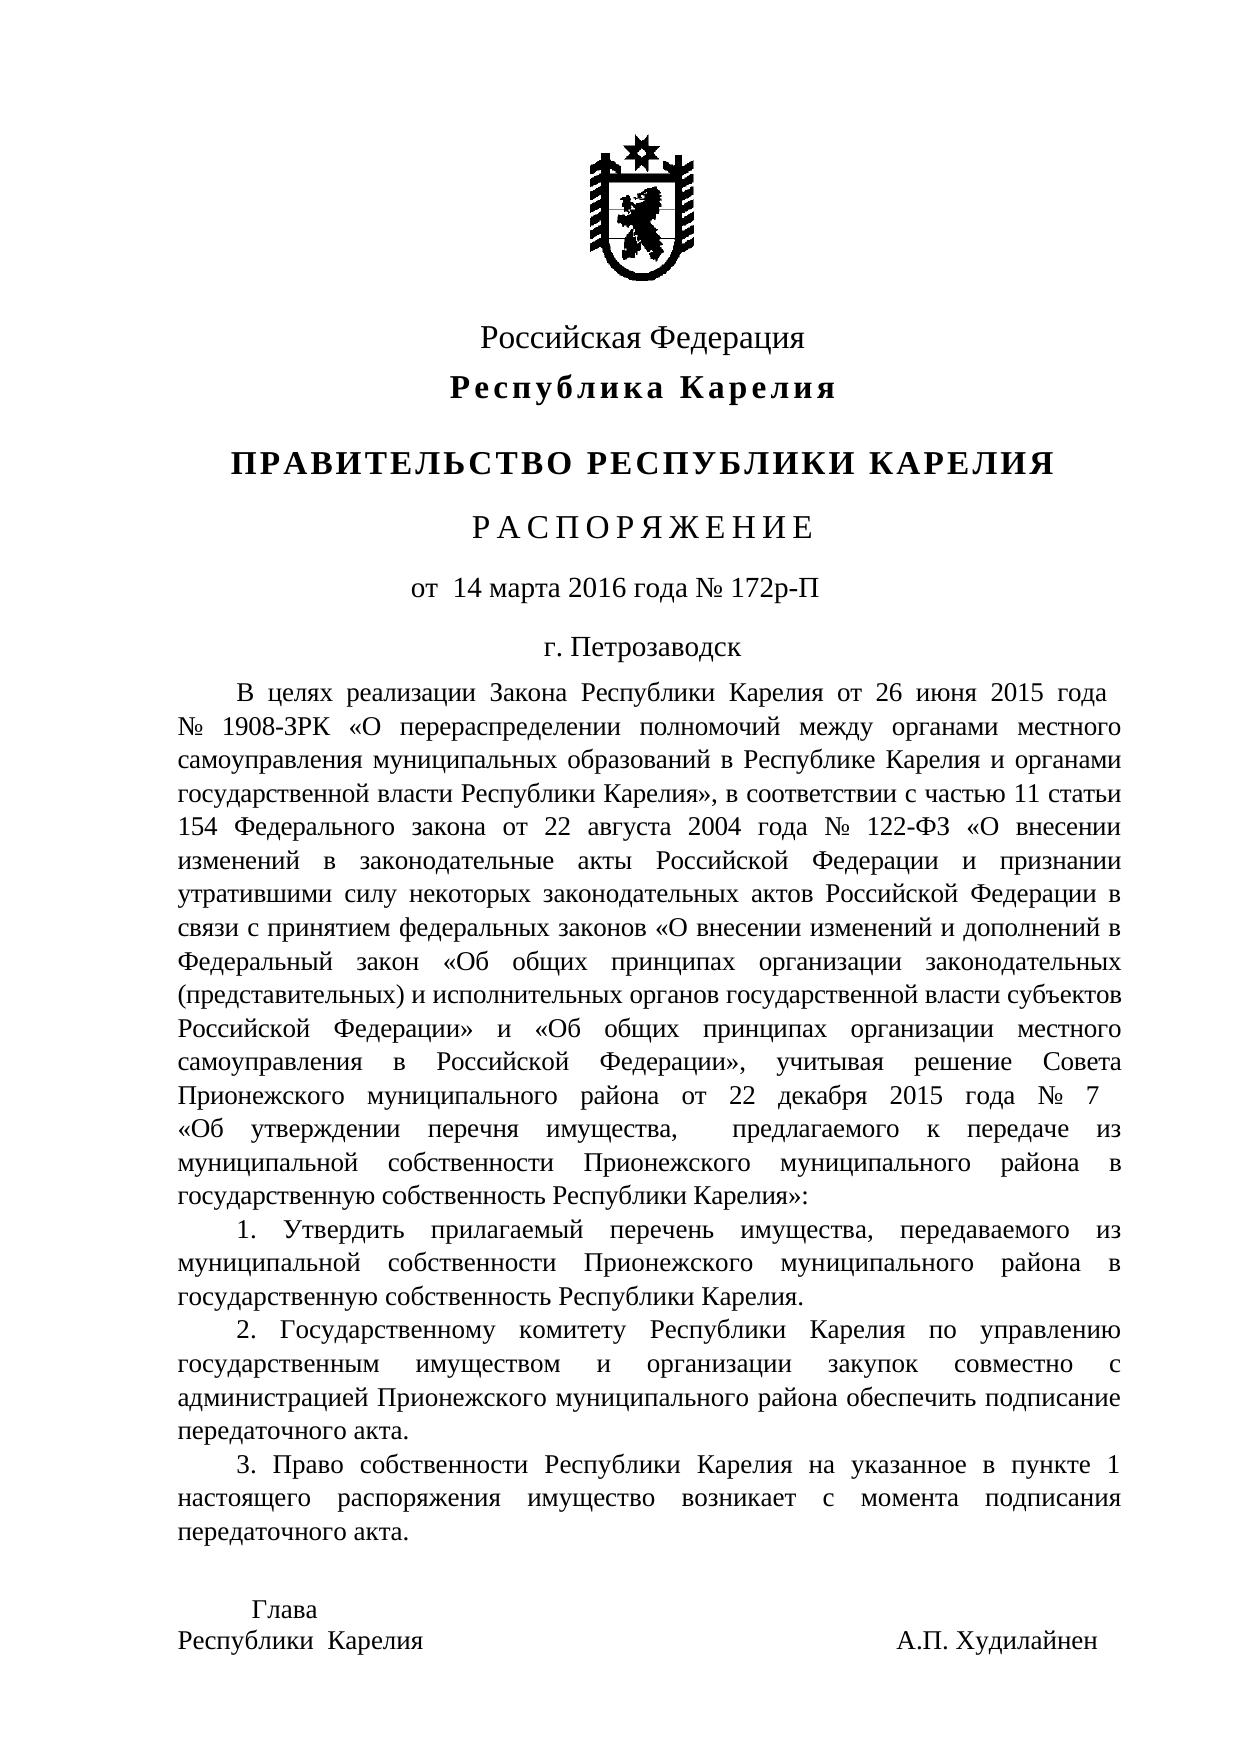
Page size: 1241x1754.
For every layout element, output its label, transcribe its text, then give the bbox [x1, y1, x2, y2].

subtitle ПРАВИТЕЛЬСТВО РЕСПУБЛИКИ КАРЕЛИЯ [177, 444, 1107, 482]
subtitle РАСПОРЯЖЕНИЕ [177, 507, 1107, 545]
text 3. Право собственности Республики Карелия на указанное в пункте 1 настоящего распоряжения имущество возникает с момента подписания передаточного акта. [177, 1446, 1122, 1547]
subtitle Республика Карелия [177, 368, 1107, 406]
subtitle Российская Федерация [177, 317, 1107, 355]
text 1. Утвердить прилагаемый перечень имущества, передаваемого из муниципальной собственности Прионежского муниципального района в государственную собственность Республики Карелия. [177, 1212, 1122, 1312]
text Республики Карелия А.П. Худилайнен [177, 1624, 1152, 1655]
text Глава [177, 1593, 1107, 1624]
text г. Петрозаводск [177, 629, 1107, 662]
text от 14 марта 2016 года № 172р-П [177, 570, 1107, 604]
text В целях реализации Закона Республики Карелия от 26 июня 2015 года № 1908-ЗРК «О перераспределении полномочий между органами местного самоуправления муниципальных образований в Республике Карелия и органами государственной власти Республики Карелия», в соответствии с частью 11 статьи 154 Федерального закона от 22 августа 2004 года № 122-ФЗ «О внесении изменений в законодательные акты Российской Федерации и признании утратившими силу некоторых законодательных актов Российской Федерации в связи с принятием федеральных законов «О внесении изменений и дополнений в Федеральный закон «Об общих принципах организации законодательных (представительных) и исполнительных органов государственной власти субъектов Российской Федерации» и «Об общих принципах организации местного самоуправления в Российской Федерации», учитывая решение Совета Прионежского муниципального района от 22 декабря 2015 года № 7 «Об утверждении перечня имущества, предлагаемого к передаче из муниципальной собственности Прионежского муниципального района в государственную собственность Республики Карелия»: [177, 675, 1122, 1212]
picture [571, 122, 713, 305]
text 2. Государственному комитету Республики Карелия по управлению государственным имуществом и организации закупок совместно с администрацией Прионежского муниципального района обеспечить подписание передаточного акта. [177, 1312, 1122, 1446]
